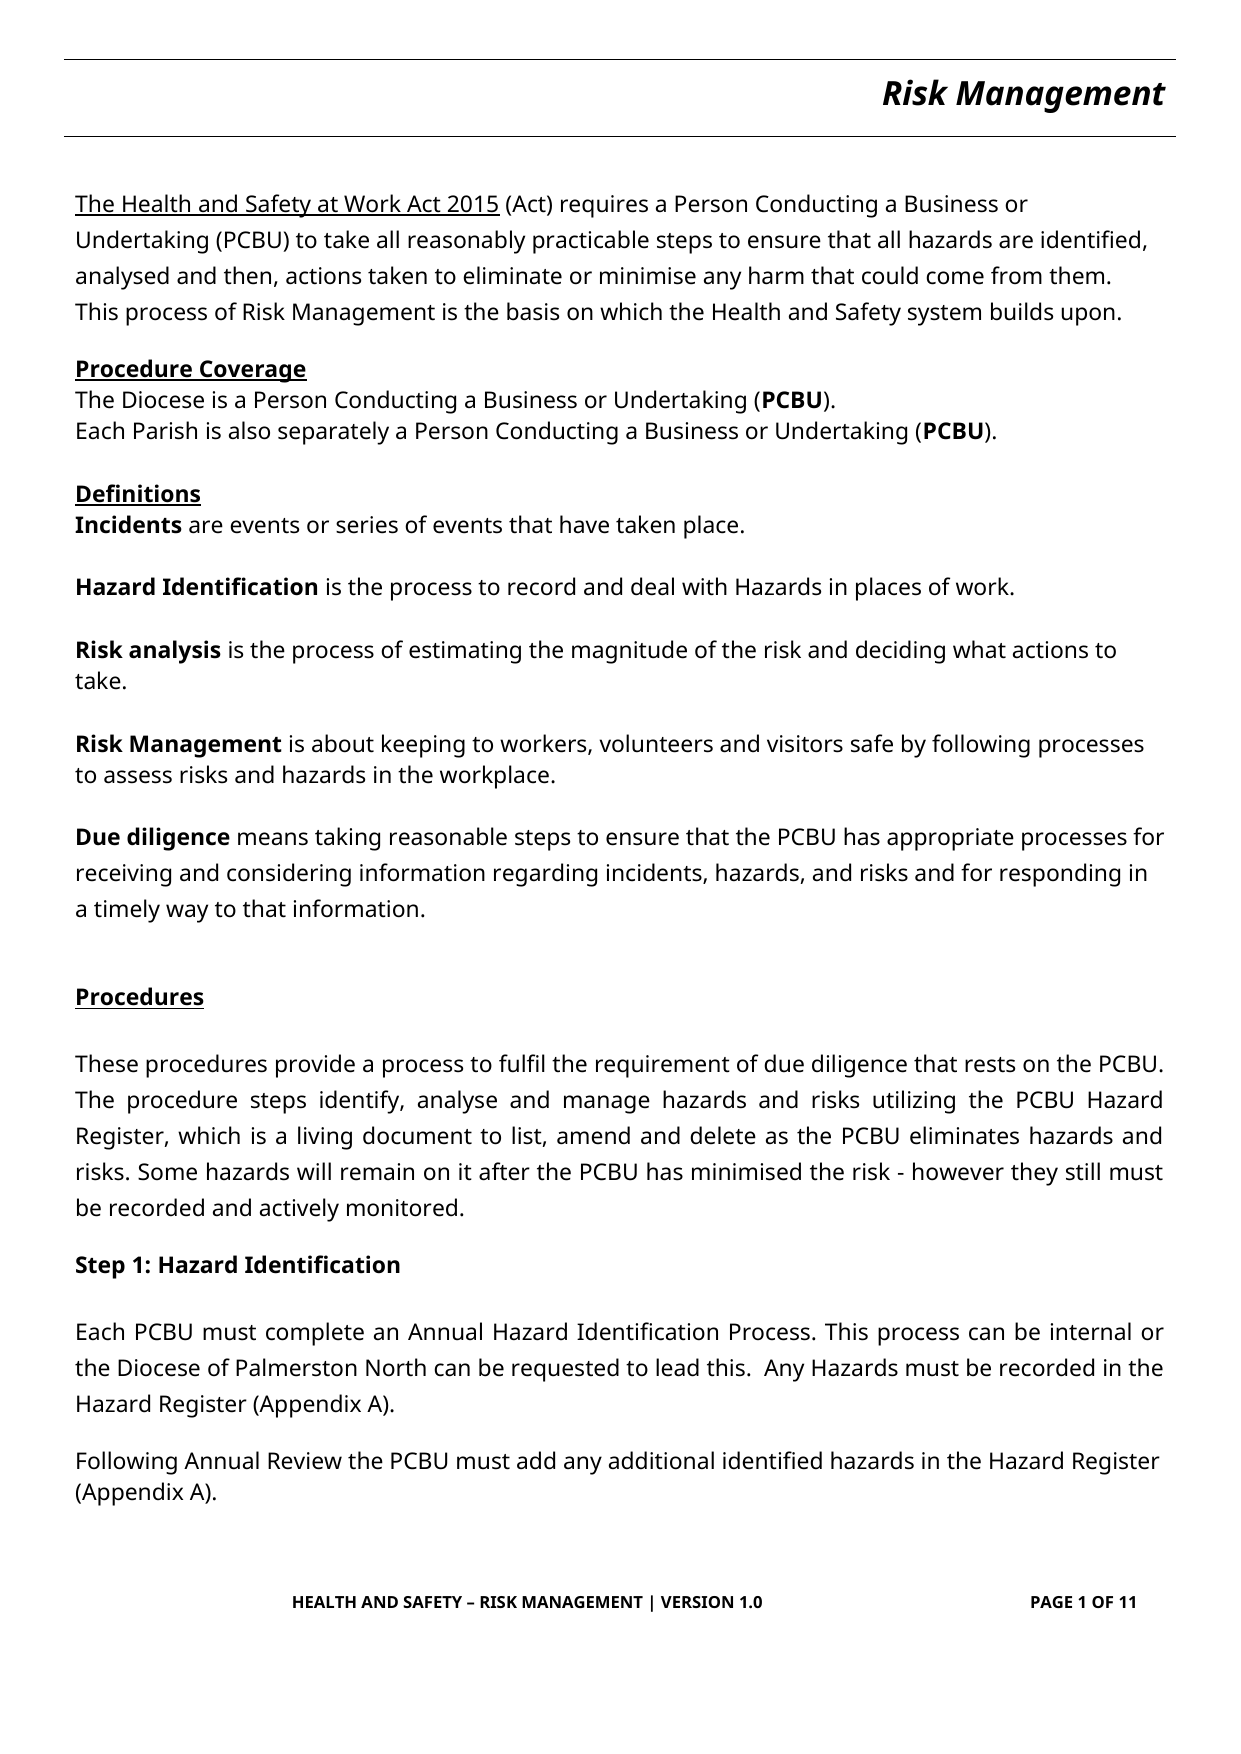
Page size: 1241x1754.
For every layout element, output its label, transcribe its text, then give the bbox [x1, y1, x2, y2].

text Each Parish is also separately a Person Conducting a Business or Undertaking (PCBU). [75, 415, 1165, 446]
text Following Annual Review the PCBU must add any additional identified hazards in the Hazard Register (Appendix A). [75, 1445, 1165, 1507]
text Hazard Identification is the process to record and deal with Hazards in places of work. [75, 571, 1165, 602]
subtitle Step 1: Hazard Identification [75, 1249, 1165, 1280]
text Risk Management is about keeping to workers, volunteers and visitors safe by following processes to assess risks and hazards in the workplace. [75, 727, 1165, 790]
text Definitions [75, 477, 1165, 509]
text Due diligence means taking reasonable steps to ensure that the PCBU has appropriate processes for receiving and considering information regarding incidents, hazards, and risks and for responding in a timely way to that information. [75, 821, 1165, 924]
text These procedures provide a process to fulfil the requirement of due diligence that rests on the PCBU. The procedure steps identify, analyse and manage hazards and risks utilizing the PCBU Hazard Register, which is a living document to list, amend and delete as the PCBU eliminates hazards and risks. Some hazards will remain on it after the PCBU has minimised the risk - however they still must be recorded and actively monitored. [75, 1012, 1165, 1223]
text The Diocese is a Person Conducting a Business or Undertaking (PCBU). [75, 384, 1165, 415]
text Each PCBU must complete an Annual Hazard Identification Process. This process can be internal or the Diocese of Palmerston North can be requested to lead this. Any Hazards must be recorded in the Hazard Register (Appendix A). [75, 1280, 1165, 1419]
text Incidents are events or series of events that have taken place. [75, 509, 1165, 540]
text Procedure Coverage [75, 352, 1165, 384]
text Procedures [75, 981, 1165, 1012]
text Risk analysis is the process of estimating the magnitude of the risk and deciding what actions to take. [75, 634, 1165, 696]
text The Health and Safety at Work Act 2015 (Act) requires a Person Conducting a Business or Undertaking (PCBU) to take all reasonably practicable steps to ensure that all hazards are identified, analysed and then, actions taken to eliminate or minimise any harm that could come from them. This process of Risk Management is the basis on which the Health and Safety system builds upon. [75, 188, 1165, 327]
